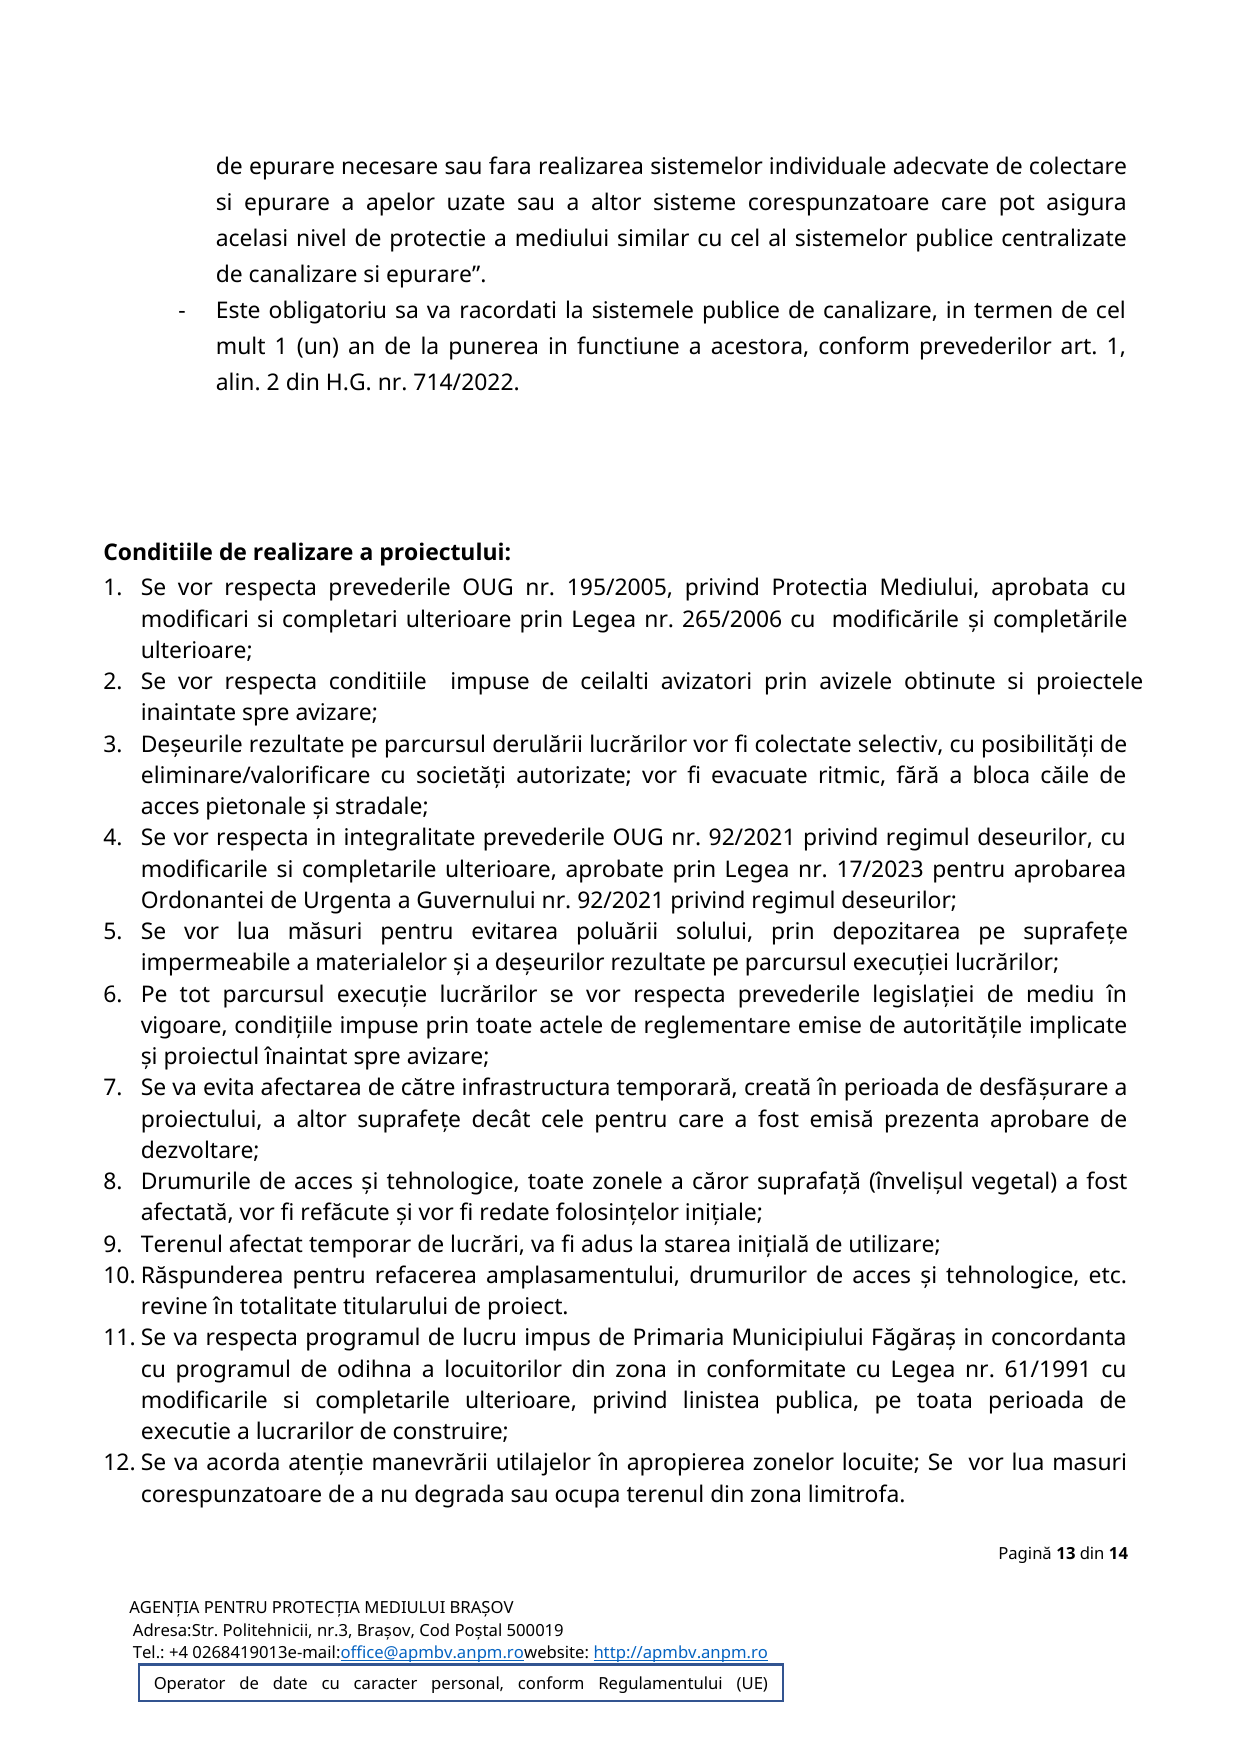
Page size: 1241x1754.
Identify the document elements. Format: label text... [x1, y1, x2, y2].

list Se va acorda atenţie manevrării utilajelor în apropierea zonelor locuite; Se vor lua masuri corespunzatoare de a nu degrada sau ocupa terenul din zona limitrofa. [103, 1446, 1128, 1509]
list Se vor lua măsuri pentru evitarea poluării solului, prin depozitarea pe suprafeţe impermeabile a materialelor şi a deşeurilor rezultate pe parcursul execuției lucrărilor; [103, 915, 1128, 978]
list Se vor respecta in integralitate prevederile OUG nr. 92/2021 privind regimul deseurilor, cu modificarile si completarile ulterioare, aprobate prin Legea nr. 17/2023 pentru aprobarea Ordonantei de Urgenta a Guvernului nr. 92/2021 privind regimul deseurilor; [103, 821, 1128, 915]
list Pe tot parcursul execuţie lucrărilor se vor respecta prevederile legislaţiei de mediu în vigoare, condiţiile impuse prin toate actele de reglementare emise de autorităţile implicate şi proiectul înaintat spre avizare; [103, 978, 1128, 1071]
list Deşeurile rezultate pe parcursul derulării lucrărilor vor fi colectate selectiv, cu posibilităţi de eliminare/valorificare cu societăţi autorizate; vor fi evacuate ritmic, fără a bloca căile de acces pietonale şi stradale; [103, 728, 1128, 821]
text Conditiile de realizare a proiectului: [103, 535, 1128, 567]
list Drumurile de acces şi tehnologice, toate zonele a căror suprafaţă (învelişul vegetal) a fost afectată, vor fi refăcute şi vor fi redate folosinţelor iniţiale; [103, 1165, 1128, 1228]
list Terenul afectat temporar de lucrări, va fi adus la starea iniţială de utilizare; [103, 1228, 1128, 1259]
list Se va evita afectarea de către infrastructura temporară, creată în perioada de desfăşurare a proiectului, a altor suprafeţe decât cele pentru care a fost emisă prezenta aprobare de dezvoltare; [103, 1071, 1128, 1165]
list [178, 150, 1128, 289]
list Se va respecta programul de lucru impus de Primaria Municipiului Făgăraș in concordanta cu programul de odihna a locuitorilor din zona in conformitate cu Legea nr. 61/1991 cu modificarile si completarile ulterioare, privind linistea publica, pe toata perioada de executie a lucrarilor de construire; [103, 1321, 1128, 1446]
list Răspunderea pentru refacerea amplasamentului, drumurilor de acces și tehnologice, etc. revine în totalitate titularului de proiect. [103, 1259, 1128, 1321]
list Se vor respecta prevederile OUG nr. 195/2005, privind Protectia Mediului, aprobata cu modificari si completari ulterioare prin Legea nr. 265/2006 cu modificările şi completările ulterioare; [103, 571, 1128, 665]
list Este obligatoriu sa va racordati la sistemele publice de canalizare, in termen de cel mult 1 (un) an de la punerea in functiune a acestora, conform prevederilor art. 1, alin. 2 din H.G. nr. 714/2022. [178, 294, 1128, 397]
list Se vor respecta conditiile impuse de ceilalti avizatori prin avizele obtinute si proiectele inaintate spre avizare; [103, 665, 1144, 728]
